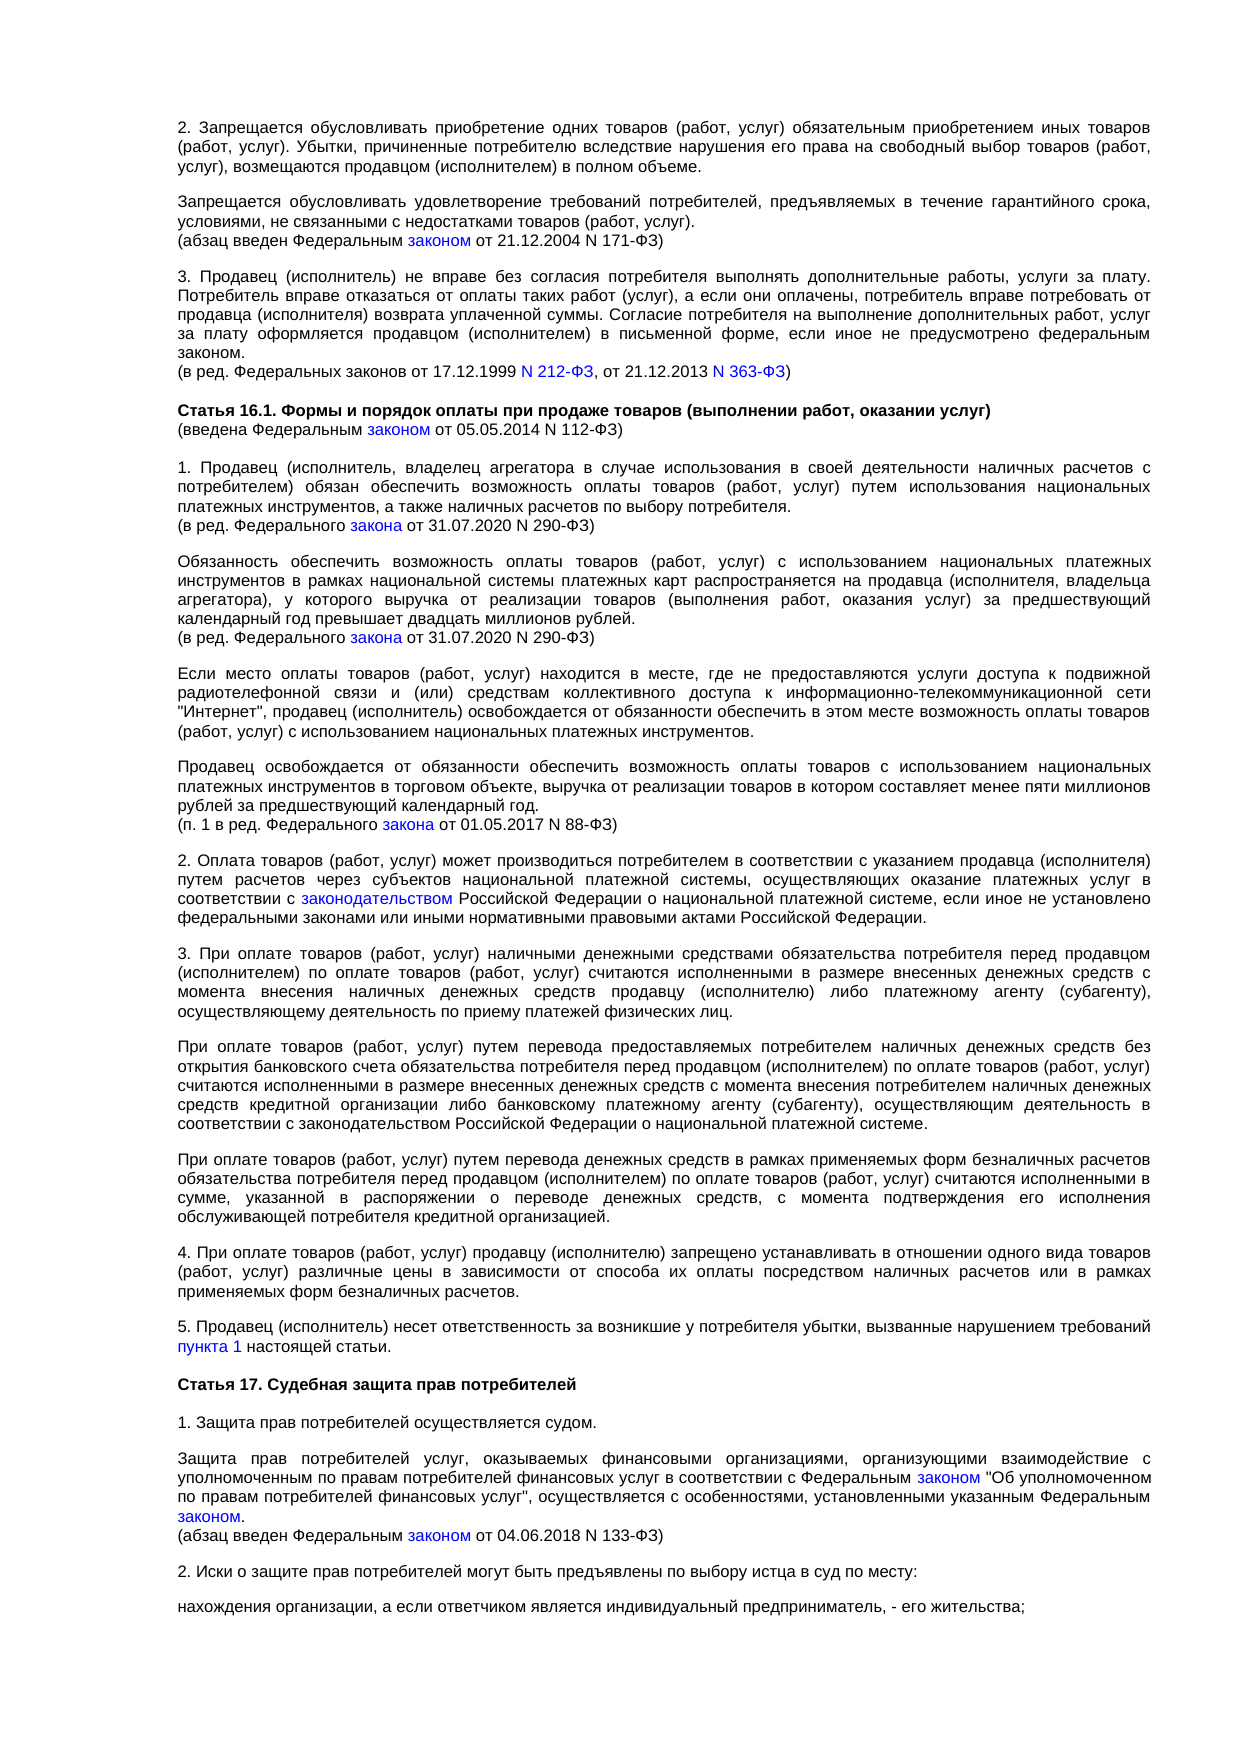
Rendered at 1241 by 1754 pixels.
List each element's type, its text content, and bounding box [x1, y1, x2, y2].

text (абзац введен Федеральным законом от 04.06.2018 N 133-ФЗ) [177, 1526, 1152, 1545]
text нахождения организации, а если ответчиком является индивидуальный предприниматель, - его жительства; [177, 1597, 1152, 1616]
text Защита прав потребителей услуг, оказываемых финансовыми организациями, организующими взаимодействие с уполномоченным по правам потребителей финансовых услуг в соответствии с Федеральным законом "Об уполномоченном по правам потребителей финансовых услуг", осуществляется с особенностями, установленными указанным Федеральным законом. [177, 1449, 1152, 1526]
text Если место оплаты товаров (работ, услуг) находится в месте, где не предоставляются услуги доступа к подвижной радиотелефонной связи и (или) средствам коллективного доступа к информационно-телекоммуникационной сети "Интернет", продавец (исполнитель) освобождается от обязанности обеспечить в этом месте возможность оплаты товаров (работ, услуг) с использованием национальных платежных инструментов. [177, 664, 1152, 741]
text При оплате товаров (работ, услуг) путем перевода денежных средств в рамках применяемых форм безналичных расчетов обязательства потребителя перед продавцом (исполнителем) по оплате товаров (работ, услуг) считаются исполненными в сумме, указанной в распоряжении о переводе денежных средств, с момента подтверждения его исполнения обслуживающей потребителя кредитной организацией. [177, 1150, 1152, 1226]
text (введена Федеральным законом от 05.05.2014 N 112-ФЗ) [177, 420, 1152, 439]
text Обязанность обеспечить возможность оплаты товаров (работ, услуг) с использованием национальных платежных инструментов в рамках национальной системы платежных карт распространяется на продавца (исполнителя, владельца агрегатора), у которого выручка от реализации товаров (выполнения работ, оказания услуг) за предшествующий календарный год превышает двадцать миллионов рублей. [177, 551, 1152, 628]
text 2. Иски о защите прав потребителей могут быть предъявлены по выбору истца в суд по месту: [177, 1561, 1152, 1581]
text 3. Продавец (исполнитель) не вправе без согласия потребителя выполнять дополнительные работы, услуги за плату. Потребитель вправе отказаться от оплаты таких работ (услуг), а если они оплачены, потребитель вправе потребовать от продавца (исполнителя) возврата уплаченной суммы. Согласие потребителя на выполнение дополнительных работ, услуг за плату оформляется продавцом (исполнителем) в письменной форме, если иное не предусмотрено федеральным законом. [177, 266, 1152, 362]
text (в ред. Федеральных законов от 17.12.1999 N 212-ФЗ, от 21.12.2013 N 363-ФЗ) [177, 362, 1152, 381]
text 1. Продавец (исполнитель, владелец агрегатора в случае использования в своей деятельности наличных расчетов с потребителем) обязан обеспечить возможность оплаты товаров (работ, услуг) путем использования национальных платежных инструментов, а также наличных расчетов по выбору потребителя. [177, 458, 1152, 516]
text 2. Оплата товаров (работ, услуг) может производиться потребителем в соответствии с указанием продавца (исполнителя) путем расчетов через субъектов национальной платежной системы, осуществляющих оказание платежных услуг в соответствии с законодательством Российской Федерации о национальной платежной системе, если иное не установлено федеральными законами или иными нормативными правовыми актами Российской Федерации. [177, 851, 1152, 927]
text Статья 16.1. Формы и порядок оплаты при продаже товаров (выполнении работ, оказании услуг) [177, 401, 1152, 420]
text Продавец освобождается от обязанности обеспечить возможность оплаты товаров с использованием национальных платежных инструментов в торговом объекте, выручка от реализации товаров в котором составляет менее пяти миллионов рублей за предшествующий календарный год. [177, 757, 1152, 815]
text 2. Запрещается обусловливать приобретение одних товаров (работ, услуг) обязательным приобретением иных товаров (работ, услуг). Убытки, причиненные потребителю вследствие нарушения его права на свободный выбор товаров (работ, услуг), возмещаются продавцом (исполнителем) в полном объеме. [177, 118, 1152, 176]
text 1. Защита прав потребителей осуществляется судом. [177, 1413, 1152, 1432]
text 3. При оплате товаров (работ, услуг) наличными денежными средствами обязательства потребителя перед продавцом (исполнителем) по оплате товаров (работ, услуг) считаются исполненными в размере внесенных денежных средств с момента внесения наличных денежных средств продавцу (исполнителю) либо платежному агенту (субагенту), осуществляющему деятельность по приему платежей физических лиц. [177, 944, 1152, 1021]
text (в ред. Федерального закона от 31.07.2020 N 290-ФЗ) [177, 628, 1152, 647]
text 4. При оплате товаров (работ, услуг) продавцу (исполнителю) запрещено устанавливать в отношении одного вида товаров (работ, услуг) различные цены в зависимости от способа их оплаты посредством наличных расчетов или в рамках применяемых форм безналичных расчетов. [177, 1243, 1152, 1301]
text (абзац введен Федеральным законом от 21.12.2004 N 171-ФЗ) [177, 231, 1152, 250]
text 5. Продавец (исполнитель) несет ответственность за возникшие у потребителя убытки, вызванные нарушением требований пункта 1 настоящей статьи. [177, 1317, 1152, 1356]
text Статья 17. Судебная защита прав потребителей [177, 1375, 1152, 1394]
text (п. 1 в ред. Федерального закона от 01.05.2017 N 88-ФЗ) [177, 815, 1152, 834]
text Запрещается обусловливать удовлетворение требований потребителей, предъявляемых в течение гарантийного срока, условиями, не связанными с недостатками товаров (работ, услуг). [177, 192, 1152, 231]
text (в ред. Федерального закона от 31.07.2020 N 290-ФЗ) [177, 516, 1152, 535]
text При оплате товаров (работ, услуг) путем перевода предоставляемых потребителем наличных денежных средств без открытия банковского счета обязательства потребителя перед продавцом (исполнителем) по оплате товаров (работ, услуг) считаются исполненными в размере внесенных денежных средств с момента внесения потребителем наличных денежных средств кредитной организации либо банковскому платежному агенту (субагенту), осуществляющим деятельность в соответствии с законодательством Российской Федерации о национальной платежной системе. [177, 1037, 1152, 1133]
